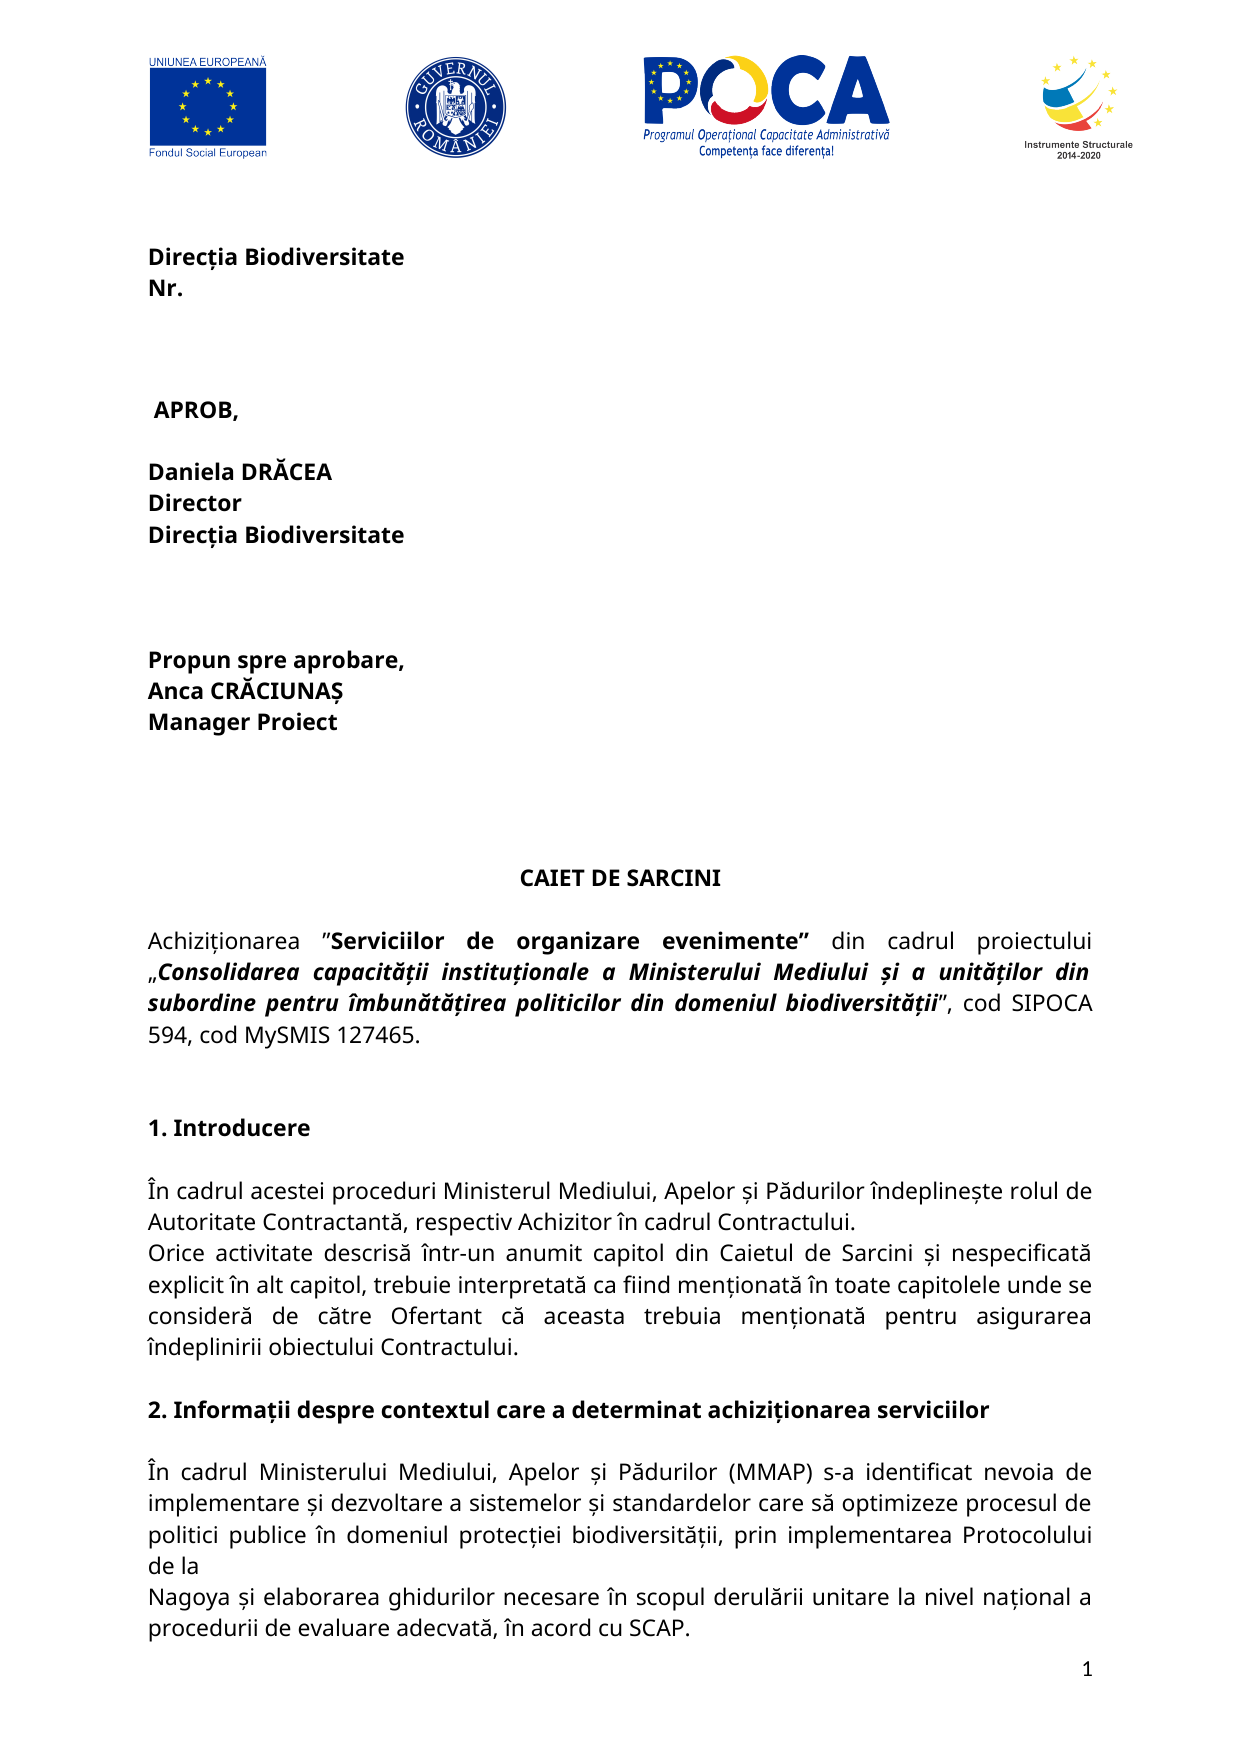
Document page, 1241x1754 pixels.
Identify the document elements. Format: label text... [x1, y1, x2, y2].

text Direcția Biodiversitate [148, 241, 1093, 272]
text Nagoya și elaborarea ghidurilor necesare în scopul derulării unitare la nivel național a procedurii de evaluare adecvată, în acord cu SCAP. [148, 1581, 1093, 1644]
picture [147, 55, 1133, 159]
text Daniela DRĂCEA [148, 456, 1093, 487]
text Nr. [148, 272, 1093, 303]
text Direcția Biodiversitate [148, 519, 1093, 550]
text Propun spre aprobare, [148, 644, 1093, 675]
text Anca CRĂCIUNAȘ [148, 675, 1093, 706]
text În cadrul Ministerului Mediului, Apelor și Pădurilor (MMAP) s-a identificat nevoia de implementare și dezvoltare a sistemelor și standardelor care să optimizeze procesul de politici publice în domeniul protecției biodiversității, prin implementarea Protocolului de la [148, 1456, 1093, 1581]
text Achiziţionarea ”Serviciilor de organizare evenimente” din cadrul proiectului „Consolidarea capacității instituționale a Ministerului Mediului și a unităților din subordine pentru îmbunătățirea politicilor din domeniul biodiversității”, cod SIPOCA 594, cod MySMIS 127465. [148, 925, 1093, 1050]
text CAIET DE SARCINI [148, 862, 1093, 894]
text 1. Introducere [148, 1112, 1093, 1144]
text 2. Informații despre contextul care a determinat achiziționarea serviciilor [148, 1394, 1093, 1425]
text Director [148, 487, 1093, 519]
text În cadrul acestei proceduri Ministerul Mediului, Apelor și Pădurilor îndeplinește rolul de Autoritate Contractantă, respectiv Achizitor în cadrul Contractului. [148, 1175, 1093, 1237]
text Orice activitate descrisă într-un anumit capitol din Caietul de Sarcini și nespecificată explicit în alt capitol, trebuie interpretată ca fiind menționată în toate capitolele unde se consideră de către Ofertant că aceasta trebuia menționată pentru asigurarea îndeplinirii obiectului Contractului. [148, 1237, 1093, 1362]
text APROB, [148, 394, 1093, 425]
text Manager Proiect [148, 706, 1093, 737]
